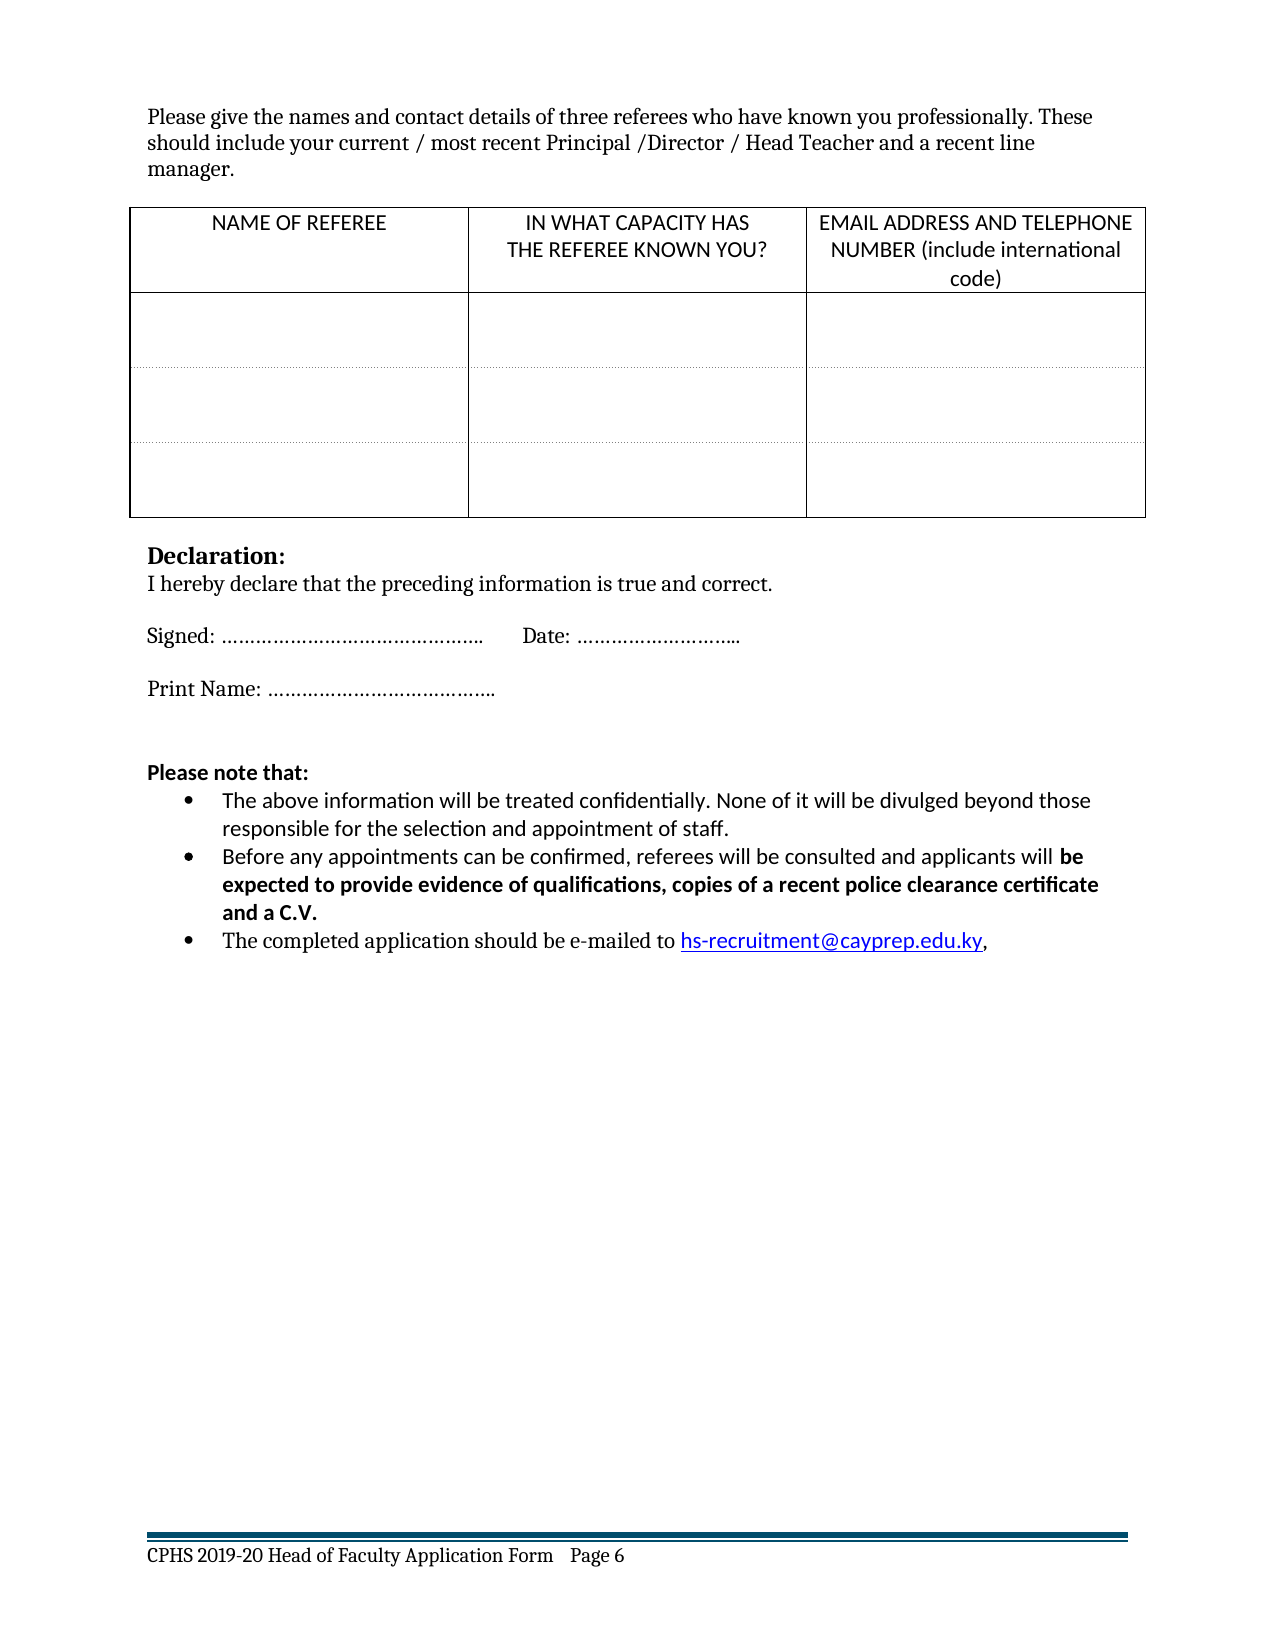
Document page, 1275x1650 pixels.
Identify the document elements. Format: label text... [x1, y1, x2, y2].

list The above information will be treated confidentially. None of it will be divulged beyond those responsible for the selection and appointment of staff. [184, 786, 1128, 842]
text Please note that: [147, 758, 1128, 786]
table_cell [131, 293, 468, 367]
table_cell [807, 293, 1145, 367]
table_cell [469, 293, 806, 367]
table_header EMAIL ADDRESS AND TELEPHONE NUMBER (include international code) [807, 208, 1145, 292]
table_header IN WHAT CAPACITY HAS THE REFEREE KNOWN YOU? [469, 208, 806, 292]
text Declaration: [147, 542, 1128, 571]
list The completed application should be e-mailed to hs-recruitment@cayprep.edu.ky, [184, 926, 1128, 954]
table_cell [131, 367, 468, 442]
table_cell [807, 442, 1145, 517]
table_cell [131, 442, 468, 517]
text Signed: ………………………………………. Date: ……………………….. [147, 623, 1128, 649]
text I hereby declare that the preceding information is true and correct. [147, 571, 1128, 597]
table_header NAME OF REFEREE [131, 208, 468, 292]
list Before any appointments can be confirmed, referees will be consulted and applicants will be expected to provide evidence of qualifications, copies of a recent police clearance certificate and a C.V. [184, 842, 1128, 926]
table_cell [469, 367, 806, 442]
table_cell [469, 442, 806, 517]
text Please give the names and contact details of three referees who have known you professionally. These should include your current / most recent Principal /Director / Head Teacher and a recent line manager. [147, 103, 1128, 182]
text Print Name: …………………………………. [147, 676, 1128, 702]
table_cell [807, 367, 1145, 442]
